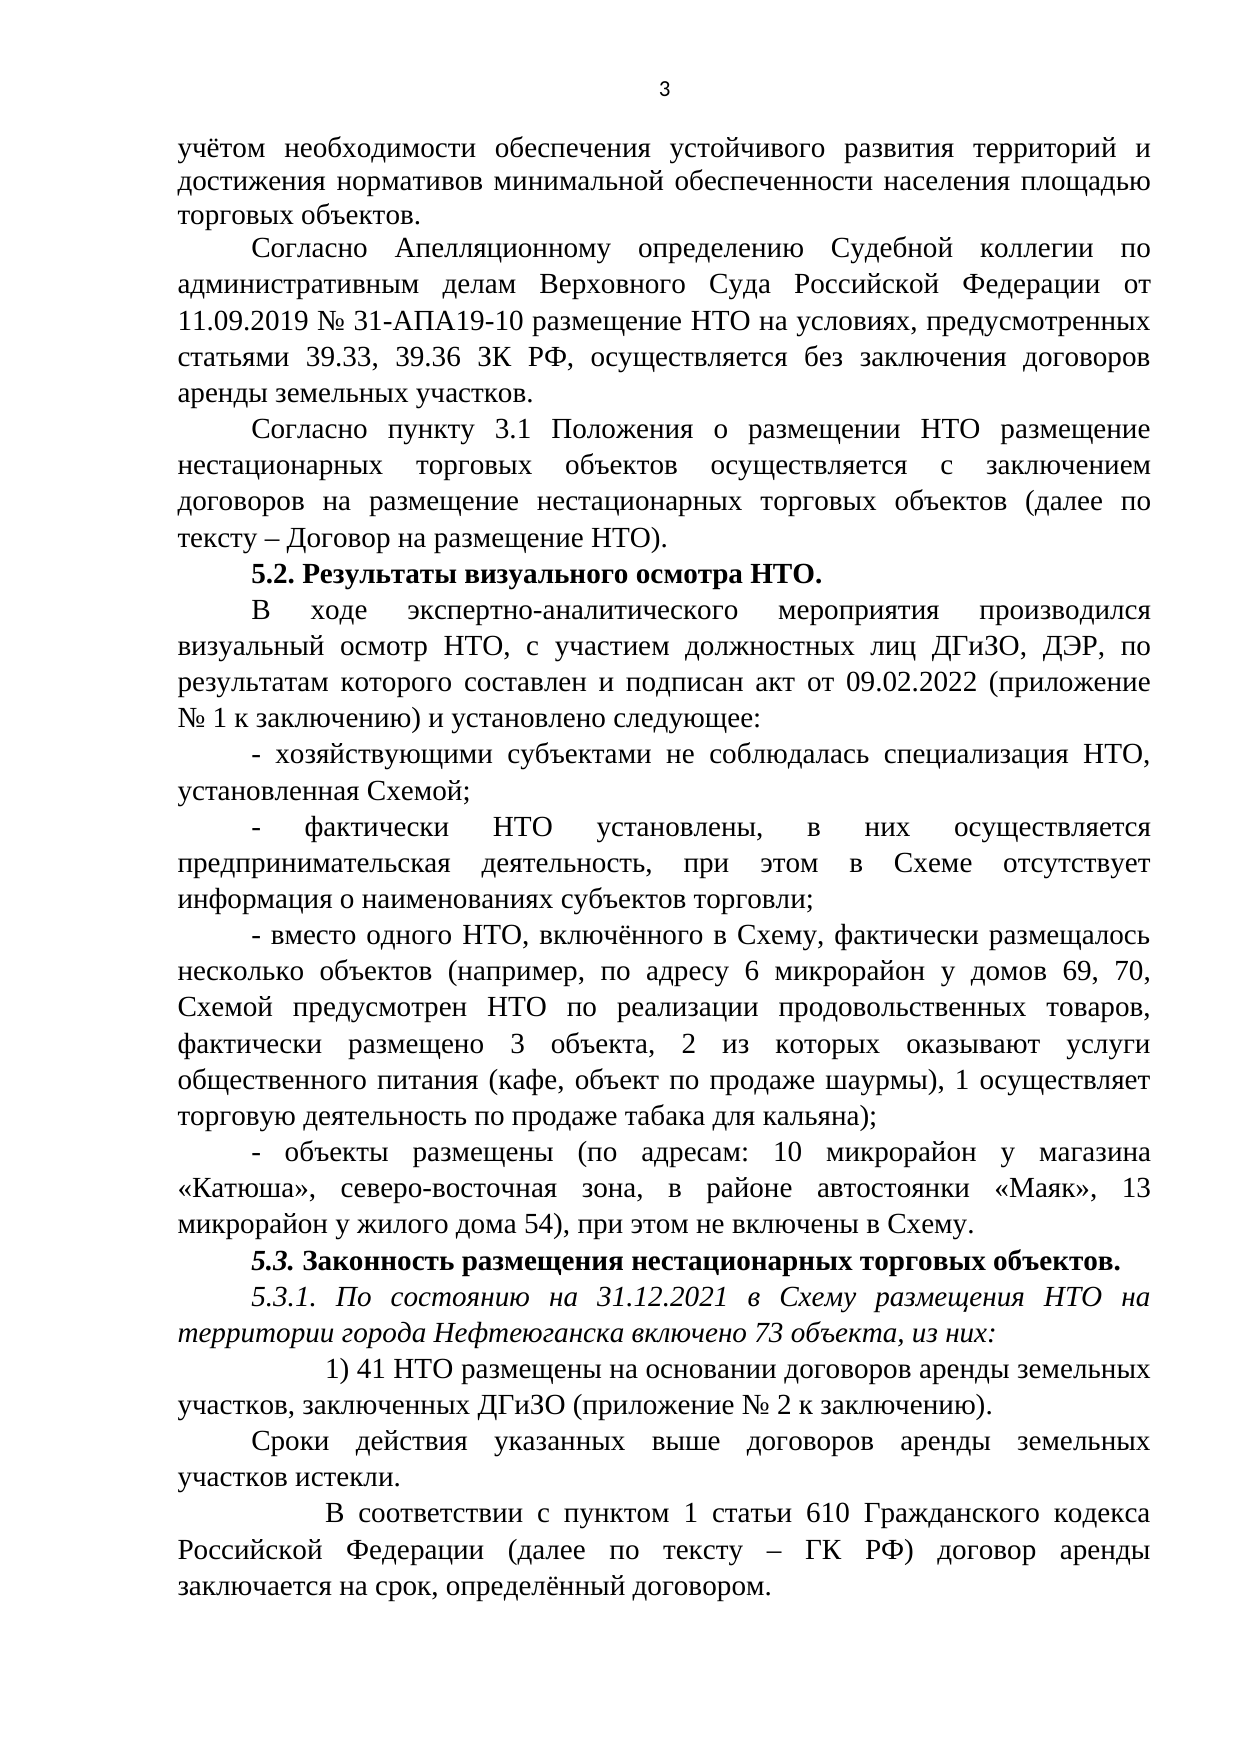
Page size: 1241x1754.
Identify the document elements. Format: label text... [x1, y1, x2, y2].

text 5.3.1. По состоянию на 31.12.2021 в Схему размещения НТО на территории города Нефтеюганска включено 73 объекта, из них: [177, 1279, 1152, 1348]
text Согласно Апелляционному определению Судебной коллегии по административным делам Верховного Суда Российской Федерации от 11.09.2019 № 31-АПА19-10 размещение НТО на условиях, предусмотренных статьями 39.33, 39.36 ЗК РФ, осуществляется без заключения договоров аренды земельных участков. [177, 231, 1152, 409]
text Согласно пункту 3.1 Положения о размещении НТО размещение нестационарных торговых объектов осуществляется с заключением договоров на размещение нестационарных торговых объектов (далее по тексту – Договор на размещение НТО). [177, 411, 1152, 553]
text 5.3. Законность размещения нестационарных торговых объектов. [177, 1243, 1152, 1276]
text - фактически НТО установлены, в них осуществляется предпринимательская деятельность, при этом в Схеме отсутствует информация о наименованиях субъектов торговли; [177, 809, 1152, 915]
text 5.2. Результаты визуального осмотра НТО. [177, 556, 1152, 589]
text Сроки действия указанных выше договоров аренды земельных участков истекли. [177, 1423, 1152, 1493]
text В соответствии с пунктом 1 статьи 610 Гражданского кодекса Российской Федерации (далее по тексту – ГК РФ) договор аренды заключается на срок, определённый договором. [177, 1496, 1152, 1601]
text 1) 41 НТО размещены на основании договоров аренды земельных участков, заключенных ДГиЗО (приложение № 2 к заключению). [177, 1351, 1152, 1421]
text - вместо одного НТО, включённого в Схему, фактически размещалось несколько объектов (например, по адресу 6 микрорайон у домов 69, 70, Схемой предусмотрен НТО по реализации продовольственных товаров, фактически размещено 3 объекта, 2 из которых оказывают услуги общественного питания (кафе, объект по продаже шаурмы), 1 осуществляет торговую деятельность по продаже табака для кальяна); [177, 917, 1152, 1132]
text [177, 130, 1152, 231]
text - объекты размещены (по адресам: 10 микрорайон у магазина «Катюша», северо-восточная зона, в районе автостоянки «Маяк», 13 микрорайон у жилого дома 54), при этом не включены в Схему. [177, 1134, 1152, 1240]
text - хозяйствующими субъектами не соблюдалась специализация НТО, установленная Схемой; [177, 737, 1152, 806]
text В ходе экспертно-аналитического мероприятия производился визуальный осмотр НТО, с участием должностных лиц ДГиЗО, ДЭР, по результатам которого составлен и подписан акт от 09.02.2022 (приложение № 1 к заключению) и установлено следующее: [177, 592, 1152, 734]
